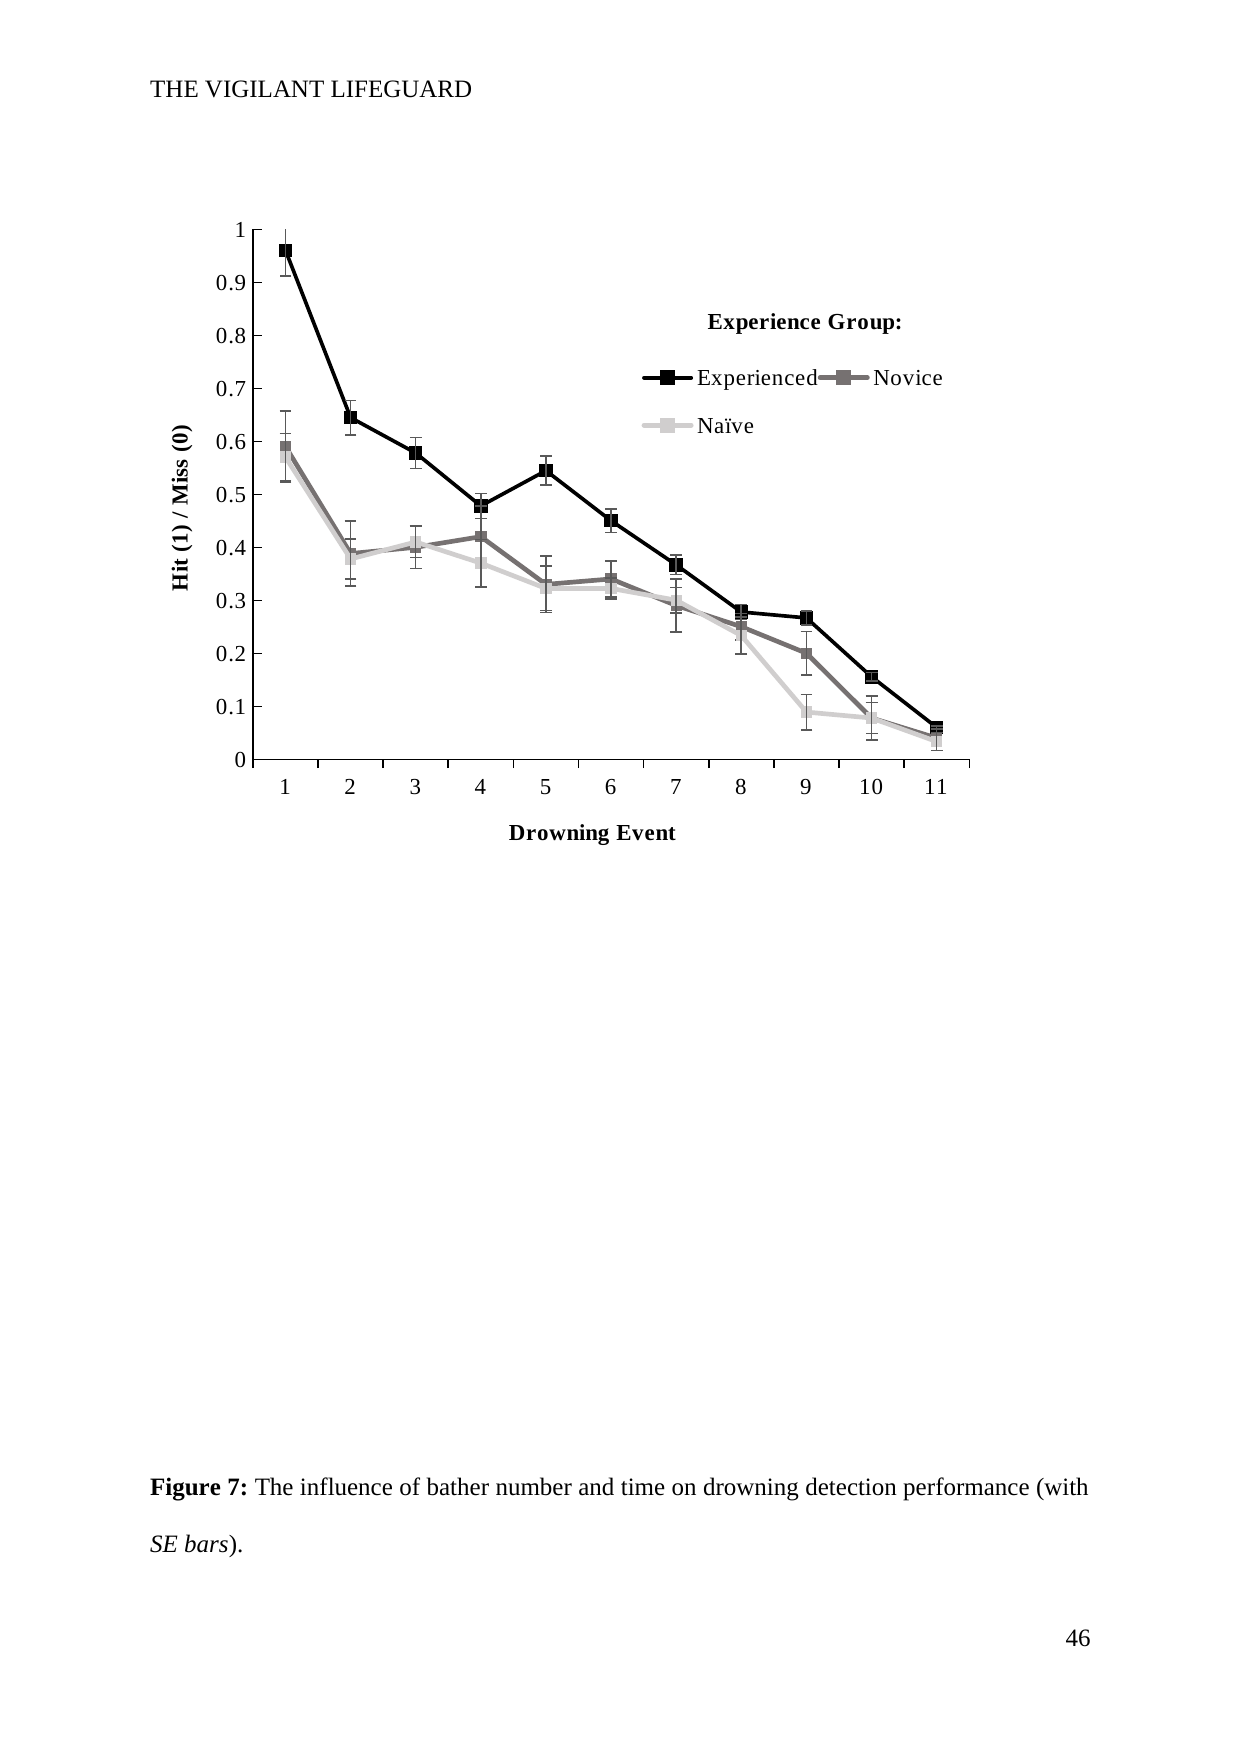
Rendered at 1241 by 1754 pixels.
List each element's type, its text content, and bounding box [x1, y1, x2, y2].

text Figure 7: The influence of bather number and time on drowning detection performance (with SE bars). [150, 1472, 1090, 1558]
